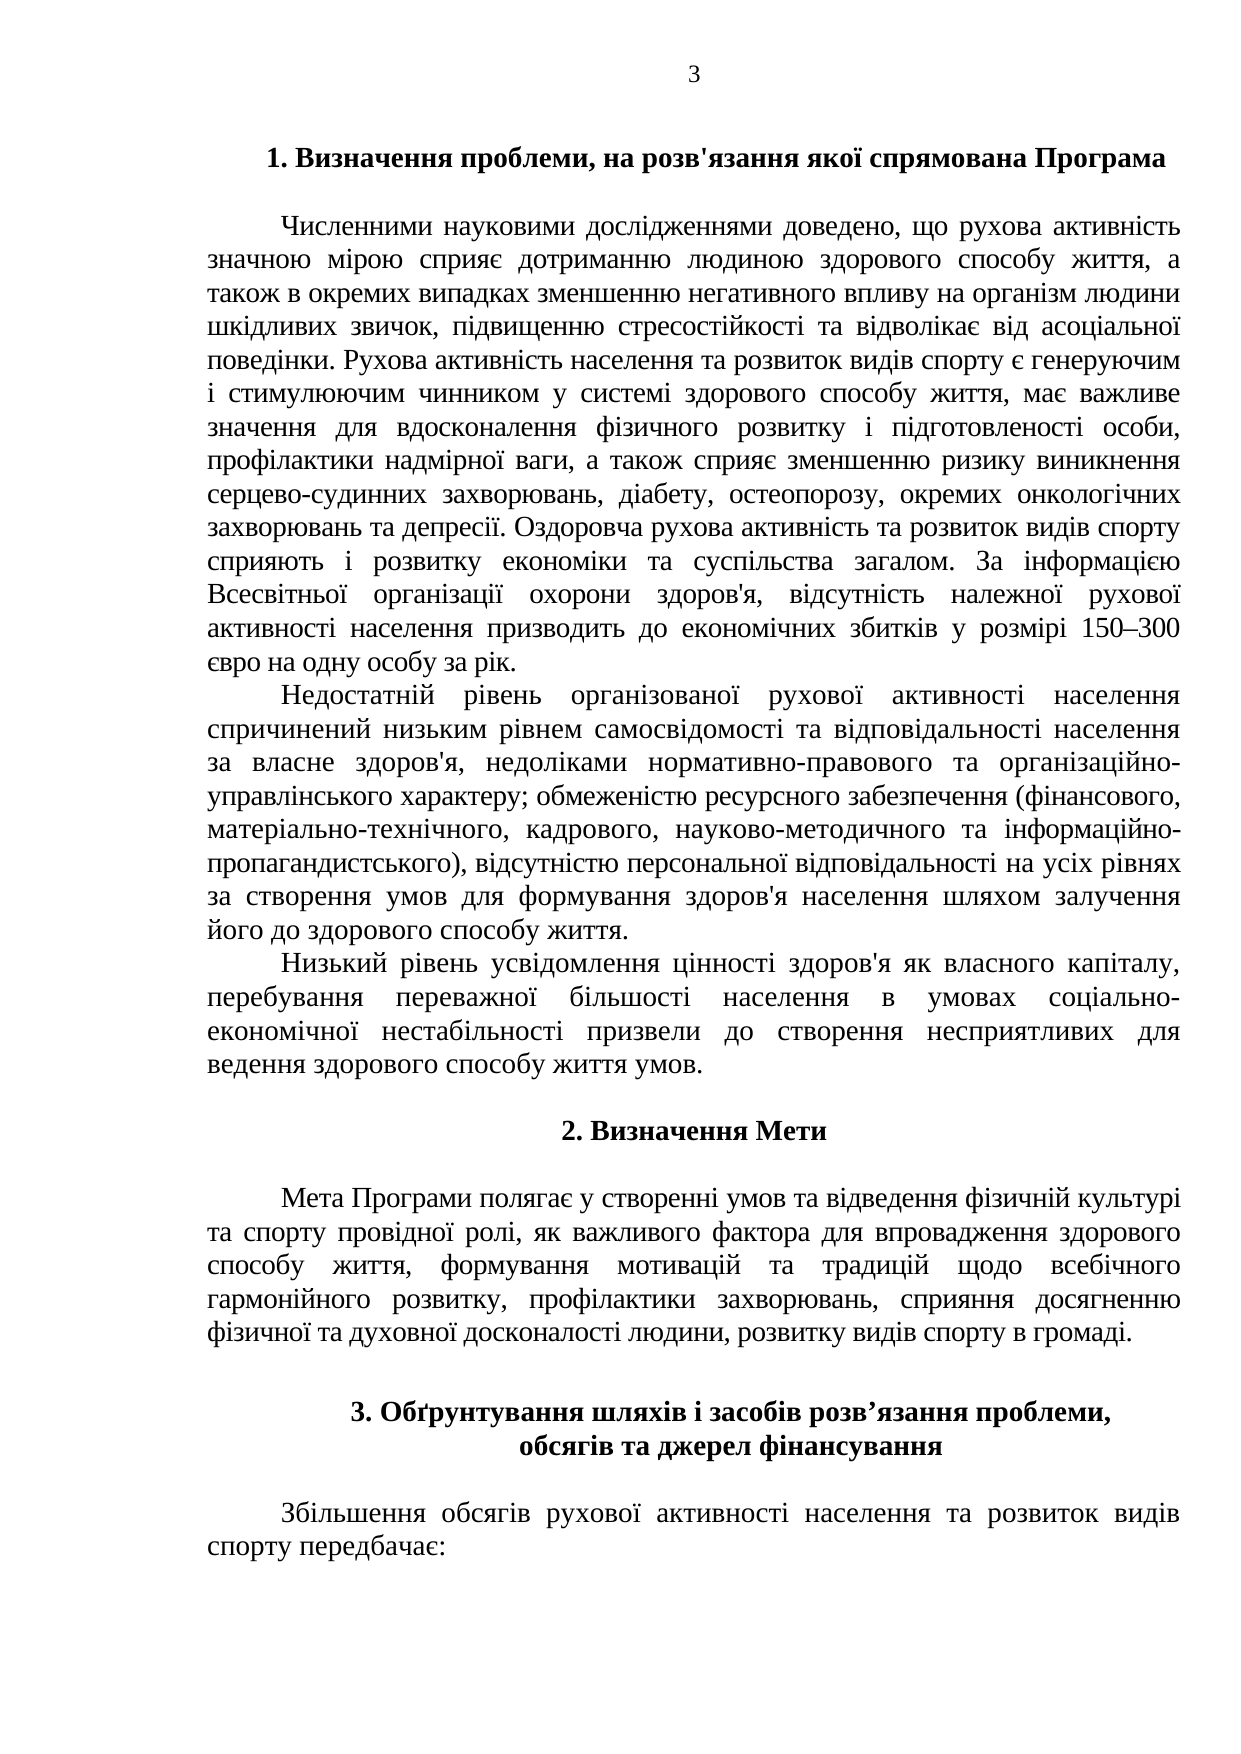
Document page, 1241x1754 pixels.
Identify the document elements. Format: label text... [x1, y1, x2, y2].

text обсягів та джерел фінансування [207, 1428, 1181, 1461]
text 1. Визначення проблеми, на розв'язання якої спрямована Програма [207, 141, 1181, 174]
text Численними науковими дослідженнями доведено, що рухова активність значною мірою сприяє дотриманню людиною здорового способу життя, а також в окремих випадках зменшенню негативного впливу на організм людини шкідливих звичок, підвищенню стресостійкості та відволікає від асоціальної поведінки. Рухова активність населення та розвиток видів спорту є генеруючим і стимулюючим чинником у системі здорового способу життя, має важливе значення для вдосконалення фізичного розвитку і підготовленості особи, профілактики надмірної ваги, а також сприяє зменшенню ризику виникнення серцево-судинних захворювань, діабету, остеопорозу, окремих онкологічних захворювань та депресії. Оздоровча рухова активність та розвиток видів спорту сприяють і розвитку економіки та суспільства загалом. За інформацією Всесвітньої організації охорони здоров'я, відсутність належної рухової активності населення призводить до економічних збитків у розмірі 150–300 євро на одну особу за рік. [207, 208, 1181, 677]
text Збільшення обсягів рухової активності населення та розвиток видів спорту передбачає: [207, 1495, 1181, 1562]
text 2. Визначення Мети [207, 1113, 1181, 1147]
text Низький рівень усвідомлення цінності здоров'я як власного капіталу, перебування переважної більшості населення в умовах соціально-економічної нестабільності призвели до створення несприятливих для ведення здорового способу життя умов. [207, 946, 1181, 1080]
text 3. Обґрунтування шляхів і засобів розв’язання проблеми, [207, 1394, 1181, 1428]
text Мета Програми полягає у створенні умов та відведення фізичній культурі та спорту провідної ролі, як важливого фактора для впровадження здорового способу життя, формування мотивацій та традицій щодо всебічного гармонійного розвитку, профілактики захворювань, сприяння досягненню фізичної та духовної досконалості людини, розвитку видів спорту в громаді. [207, 1180, 1181, 1348]
text Недостатній рівень організованої рухової активності населення спричинений низьким рівнем самосвідомості та відповідальності населення за власне здоров'я, недоліками нормативно-правового та організаційно-управлінського характеру; обмеженістю ресурсного забезпечення (фінансового, матеріально-технічного, кадрового, науково-методичного та інформаційно-пропагандистського), відсутністю персональної відповідальності на усіх рівнях за створення умов для формування здоров'я населення шляхом залучення його до здорового способу життя. [207, 677, 1181, 946]
